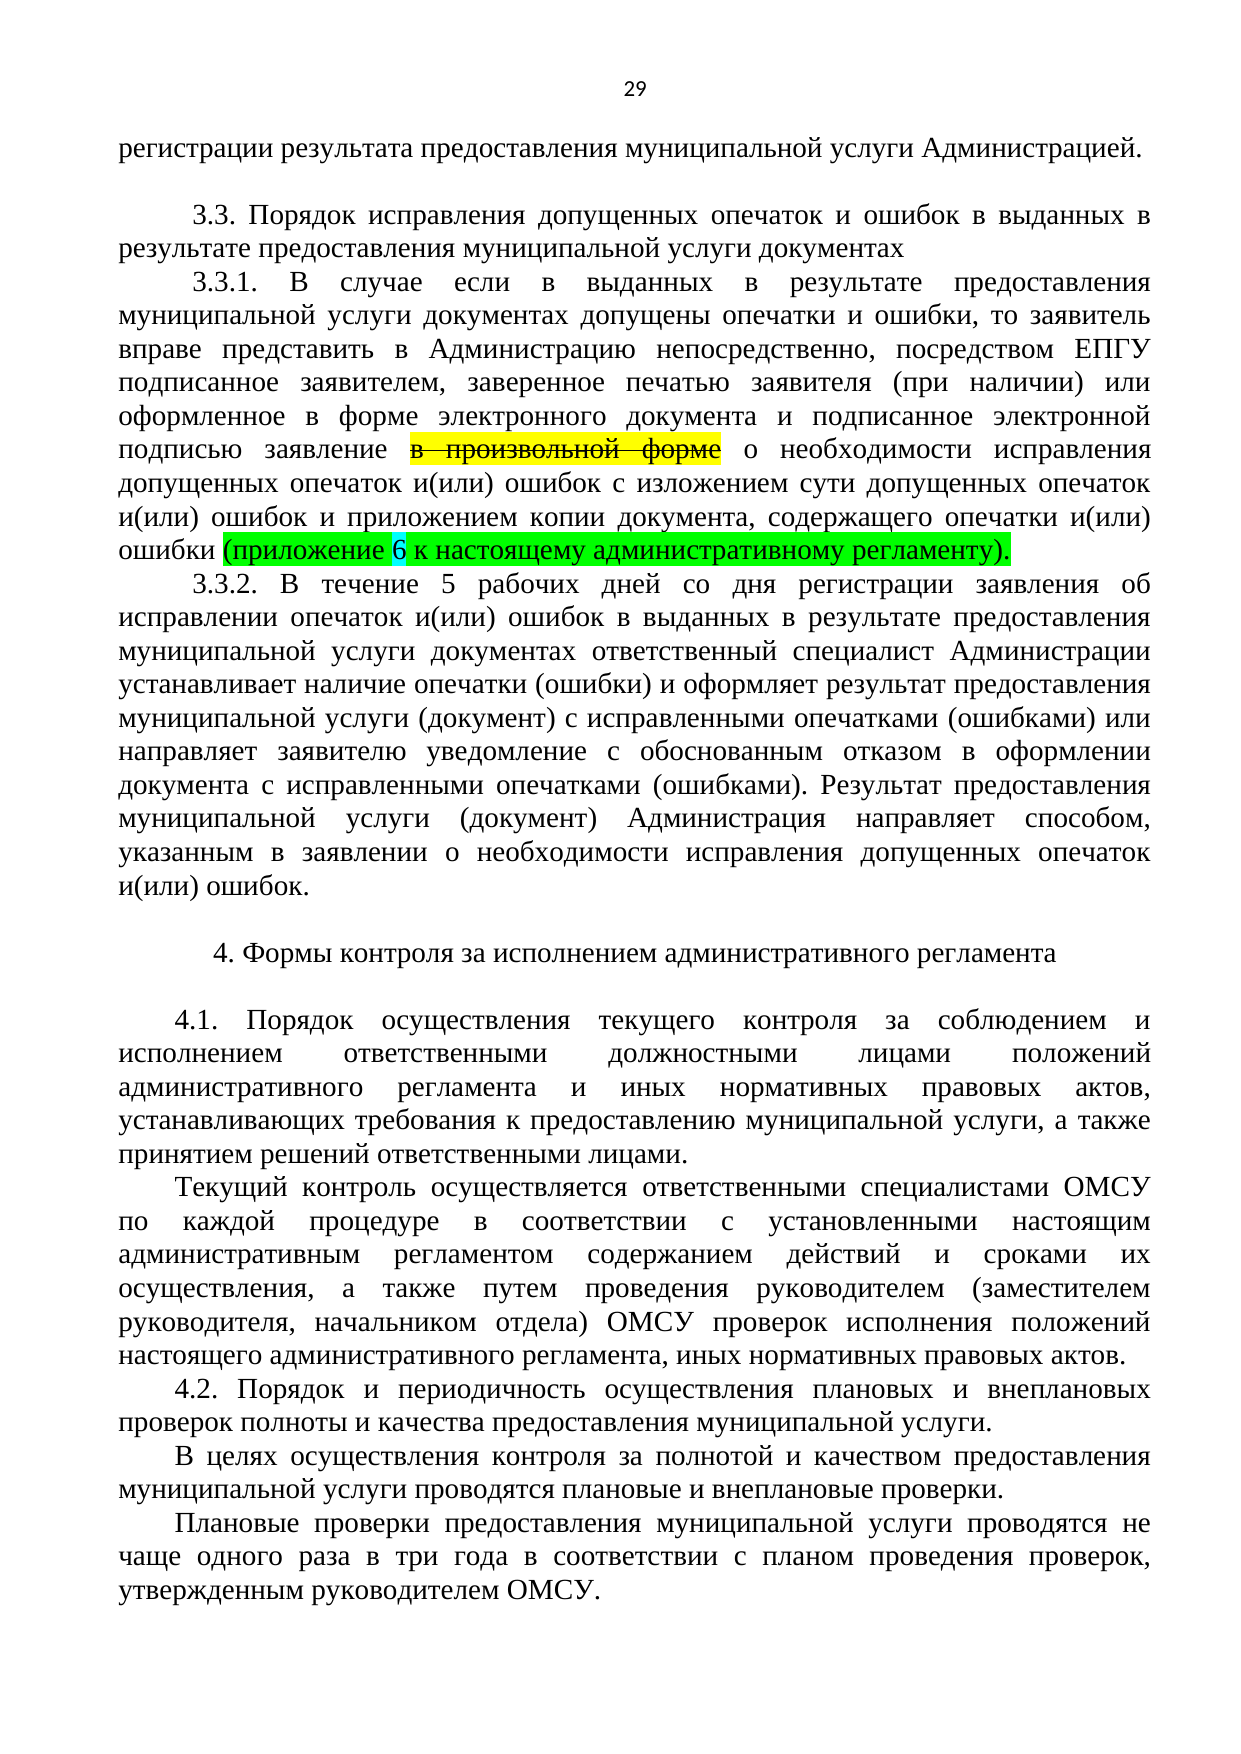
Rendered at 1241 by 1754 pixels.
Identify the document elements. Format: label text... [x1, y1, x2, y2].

text 4.2. Порядок и периодичность осуществления плановых и внеплановых проверок полноты и качества предоставления муниципальной услуги. [118, 1371, 1152, 1438]
text 3.3. Порядок исправления допущенных опечаток и ошибок в выданных в результате предоставления муниципальной услуги документах [118, 197, 1152, 264]
text 4. Формы контроля за исполнением административного регламента [118, 935, 1152, 968]
text 3.3.2. В течение 5 рабочих дней со дня регистрации заявления об исправлении опечаток и(или) ошибок в выданных в результате предоставления муниципальной услуги документах ответственный специалист Администрации устанавливает наличие опечатки (ошибки) и оформляет результат предоставления муниципальной услуги (документ) с исправленными опечатками (ошибками) или направляет заявителю уведомление с обоснованным отказом в оформлении документа с исправленными опечатками (ошибками). Результат предоставления муниципальной услуги (документ) Администрация направляет способом, указанным в заявлении о необходимости исправления допущенных опечаток и(или) ошибок. [118, 566, 1152, 901]
text 3.3.1. В случае если в выданных в результате предоставления муниципальной услуги документах допущены опечатки и ошибки, то заявитель вправе представить в Администрацию непосредственно, посредством ЕПГУ подписанное заявителем, заверенное печатью заявителя (при наличии) или оформленное в форме электронного документа и подписанное электронной подписью заявление в произвольной форме о необходимости исправления допущенных опечаток и(или) ошибок с изложением сути допущенных опечаток и(или) ошибок и приложением копии документа, содержащего опечатки и(или) ошибки (приложение 6 к настоящему административному регламенту). [118, 264, 1152, 566]
text Текущий контроль осуществляется ответственными специалистами ОМСУ по каждой процедуре в соответствии с установленными настоящим административным регламентом содержанием действий и сроками их осуществления, а также путем проведения руководителем (заместителем руководителя, начальником отдела) ОМСУ проверок исполнения положений настоящего административного регламента, иных нормативных правовых актов. [118, 1169, 1152, 1371]
text В целях осуществления контроля за полнотой и качеством предоставления муниципальной услуги проводятся плановые и внеплановые проверки. [118, 1438, 1152, 1505]
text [118, 130, 1152, 163]
text Плановые проверки предоставления муниципальной услуги проводятся не чаще одного раза в три года в соответствии с планом проведения проверок, утвержденным руководителем ОМСУ. [118, 1505, 1152, 1606]
text 4.1. Порядок осуществления текущего контроля за соблюдением и исполнением ответственными должностными лицами положений административного регламента и иных нормативных правовых актов, устанавливающих требования к предоставлению муниципальной услуги, а также принятием решений ответственными лицами. [118, 1002, 1152, 1169]
